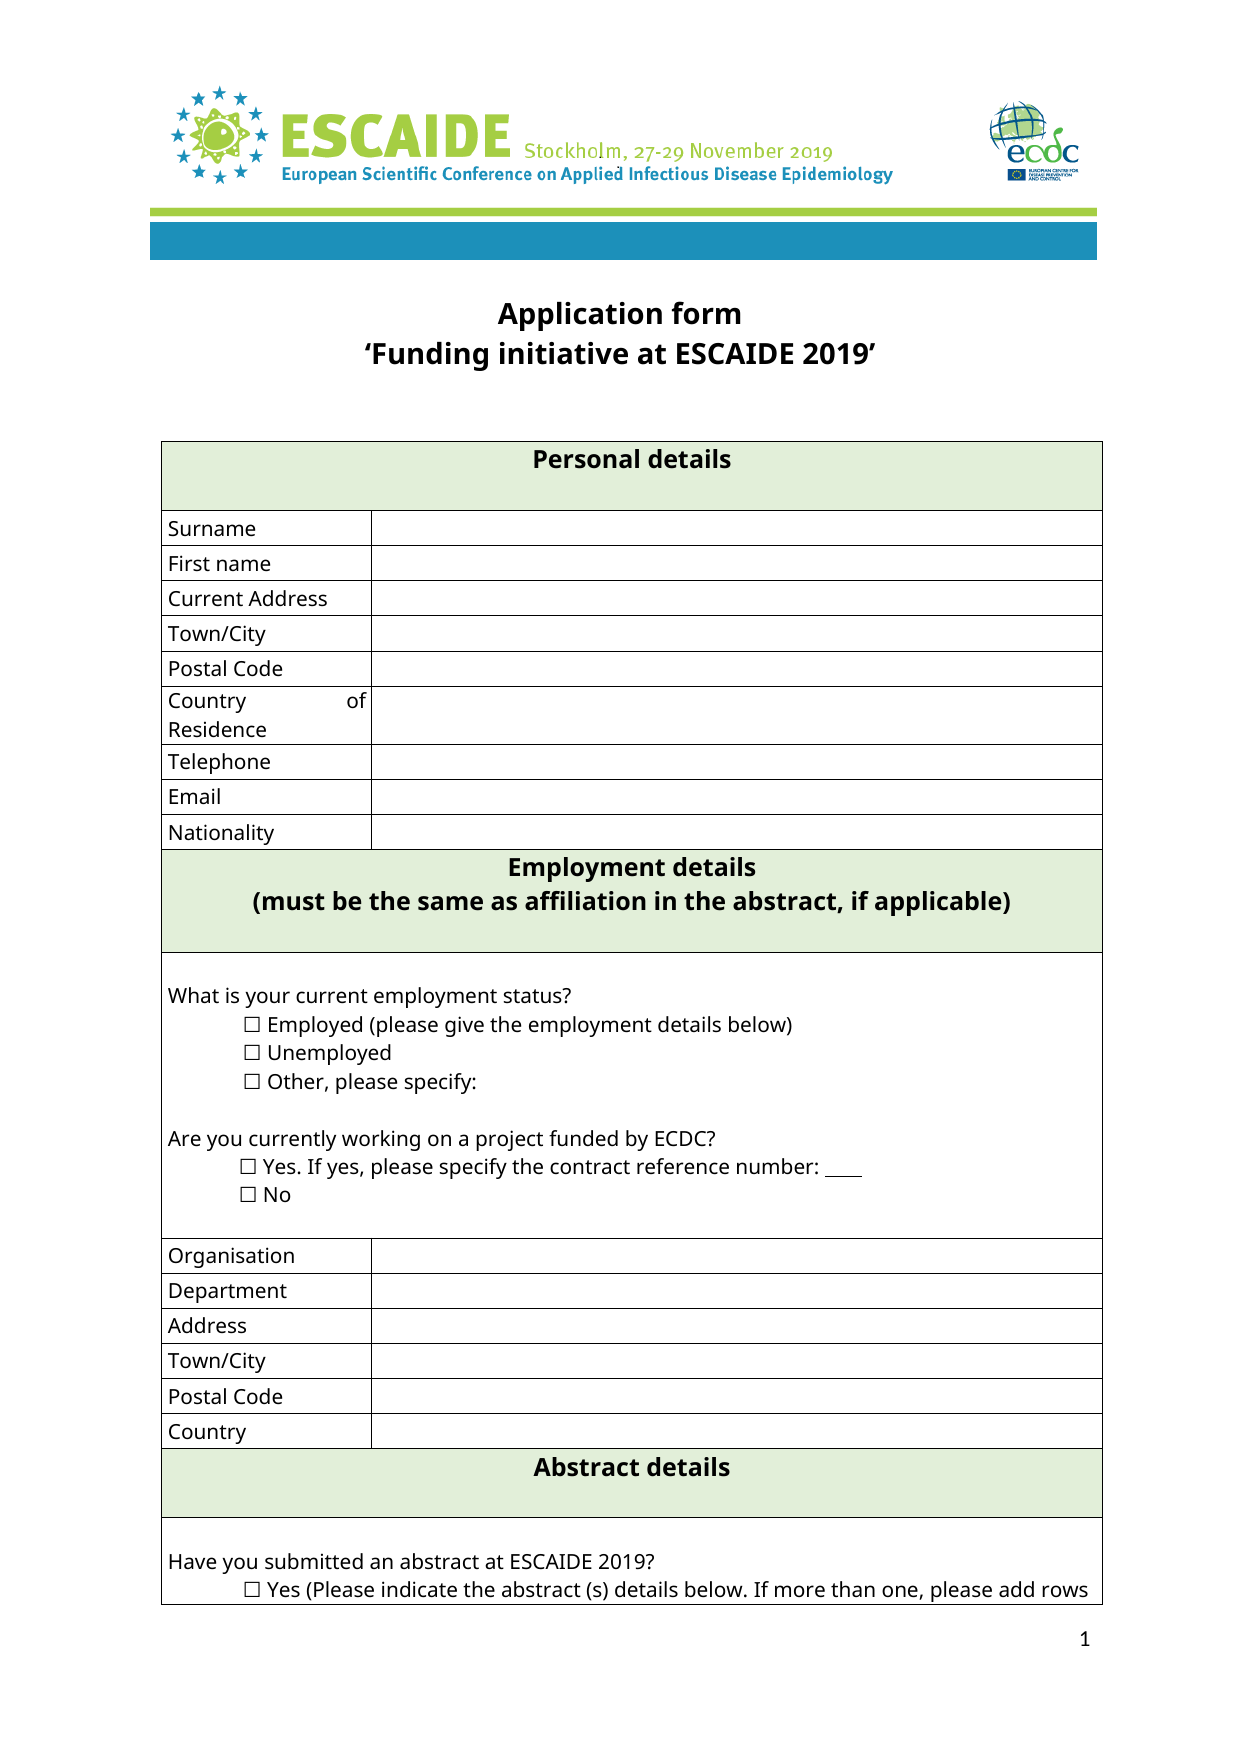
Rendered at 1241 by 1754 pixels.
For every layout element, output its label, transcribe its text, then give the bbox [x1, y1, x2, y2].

table_cell Email [162, 780, 371, 814]
table_cell [372, 1309, 1102, 1343]
table_cell Surname [162, 511, 371, 545]
table_cell [372, 687, 1102, 743]
table_cell [372, 546, 1102, 580]
table_cell Current Address [162, 581, 371, 615]
table_cell [372, 616, 1102, 651]
table_cell [372, 652, 1102, 686]
picture [150, 73, 1097, 260]
table_cell Town/City [162, 1344, 371, 1378]
table_cell Postal Code [162, 1379, 371, 1413]
table_cell [372, 511, 1102, 545]
table_cell [372, 1344, 1102, 1378]
table_cell Organisation [162, 1239, 371, 1273]
table_cell Town/City [162, 616, 371, 651]
table_cell [372, 815, 1102, 849]
table_cell [372, 1239, 1102, 1273]
table_cell Department [162, 1274, 371, 1308]
table_cell [372, 745, 1102, 779]
table_cell [372, 780, 1102, 814]
table_header Personal details [162, 442, 1102, 510]
table_cell Address [162, 1309, 371, 1343]
table_cell [372, 1414, 1102, 1448]
table_cell Postal Code [162, 652, 371, 686]
table_cell Country of Residence [162, 687, 371, 743]
table_cell [372, 1379, 1102, 1413]
table_cell [372, 581, 1102, 615]
table_cell Employment details (must be the same as affiliation in the abstract, if applicable) [162, 850, 1102, 952]
table_cell First name [162, 546, 371, 580]
text Application form [150, 293, 1090, 333]
table_cell What is your current employment status? Employed (please give the employment details below) Unemployed Other, please specify: Are you currently working on a project funded by ECDC? Yes. If yes, please specify the contract reference number: No [162, 953, 1102, 1237]
text ‘Funding initiative at ESCAIDE 2019’ [150, 333, 1090, 373]
table_cell Telephone [162, 745, 371, 779]
table_cell [372, 1274, 1102, 1308]
table_cell Abstract details [162, 1449, 1102, 1517]
table_cell Nationality [162, 815, 371, 849]
table_cell Country [162, 1414, 371, 1448]
